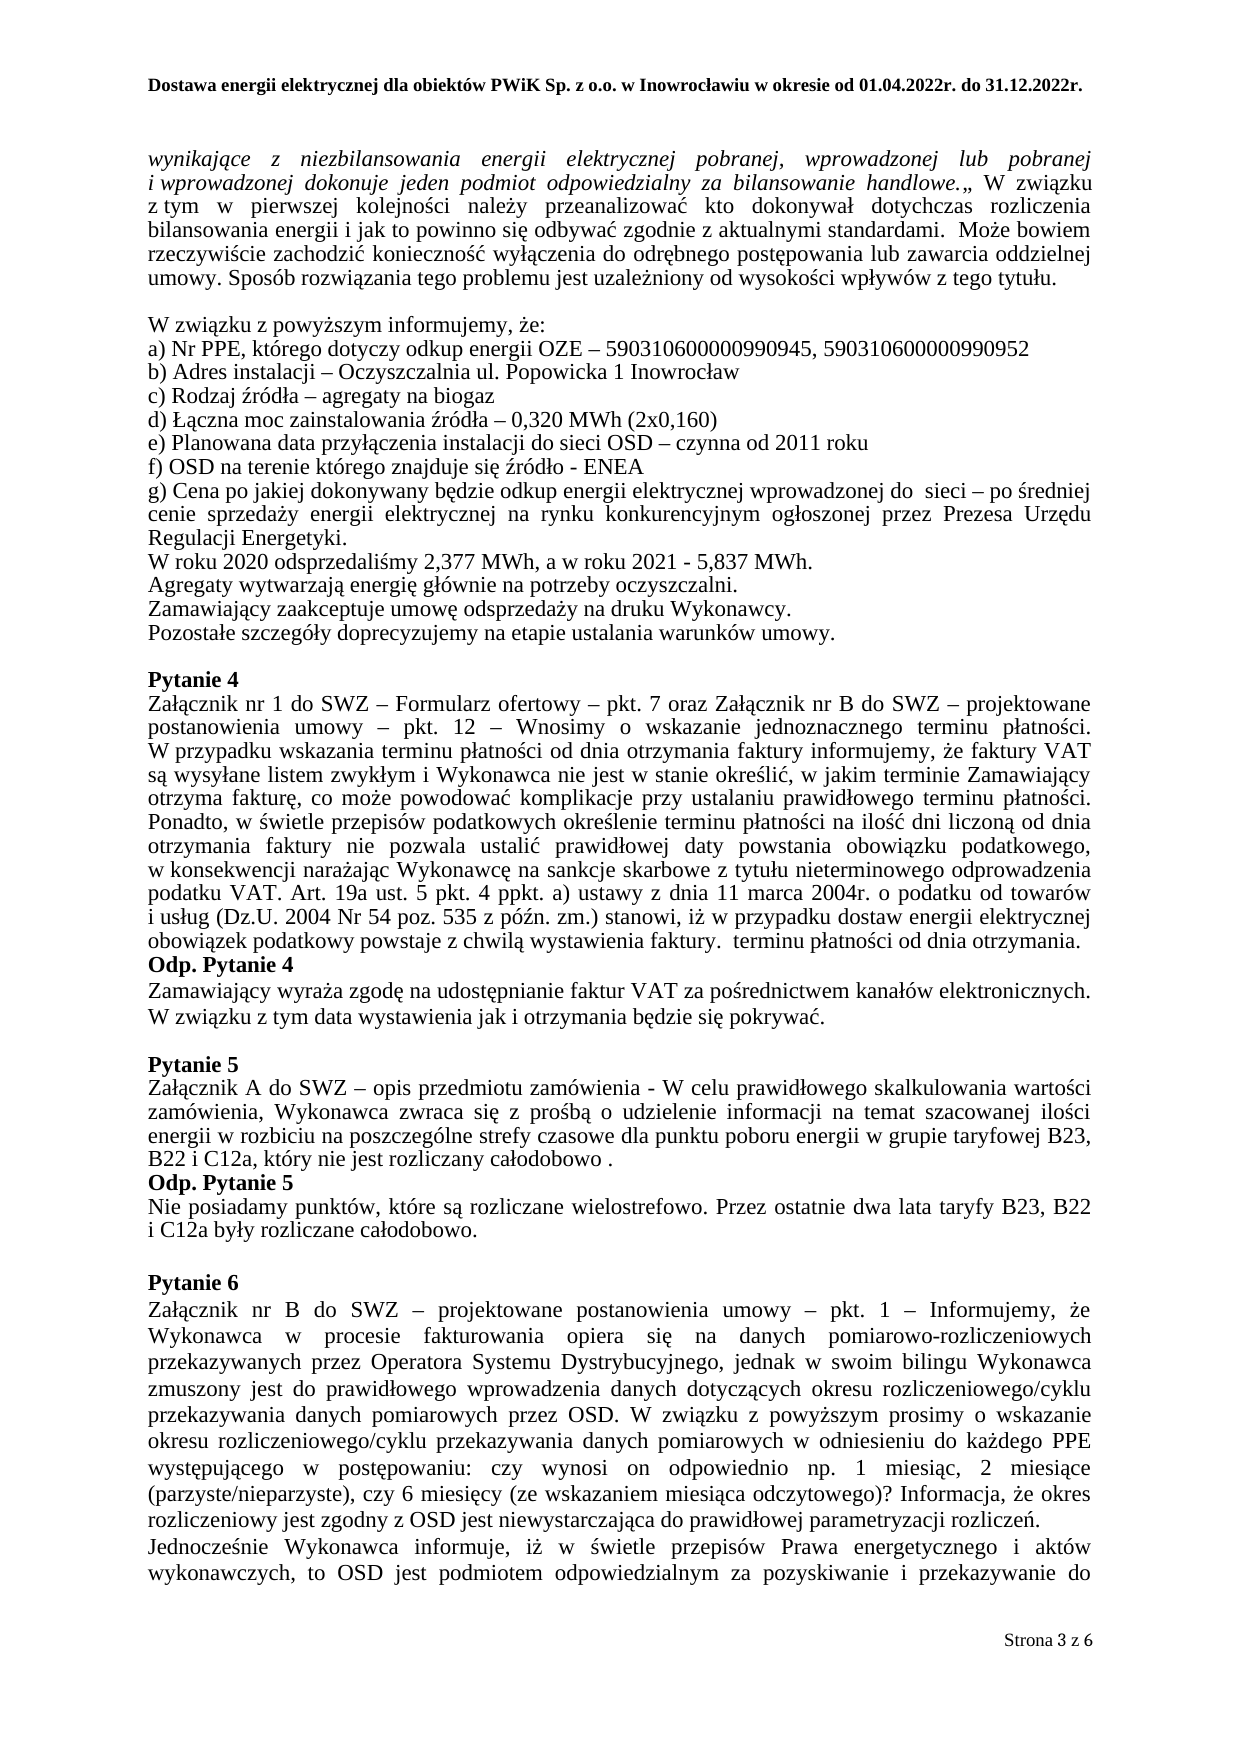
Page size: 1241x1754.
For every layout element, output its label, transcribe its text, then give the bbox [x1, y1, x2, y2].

text a) Nr PPE, którego dotyczy odkup energii OZE – 590310600000990945, 590310600000990952 [148, 337, 1093, 361]
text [148, 1533, 1093, 1586]
text Załącznik nr B do SWZ – projektowane postanowienia umowy – pkt. 1 – Informujemy, że Wykonawca w procesie fakturowania opiera się na danych pomiarowo-rozliczeniowych przekazywanych przez Operatora Systemu Dystrybucyjnego, jednak w swoim bilingu Wykonawca zmuszony jest do prawidłowego wprowadzenia danych dotyczących okresu rozliczeniowego/cyklu przekazywania danych pomiarowych przez OSD. W związku z powyższym prosimy o wskazanie okresu rozliczeniowego/cyklu przekazywania danych pomiarowych w odniesieniu do każdego PPE występującego w postępowaniu: czy wynosi on odpowiednio np. 1 miesiąc, 2 miesiące (parzyste/nieparzyste), czy 6 miesięcy (ze wskazaniem miesiąca odczytowego)? Informacja, że okres rozliczeniowy jest zgodny z OSD jest niewystarczająca do prawidłowej parametryzacji rozliczeń. [148, 1296, 1093, 1533]
text Odp. Pytanie 5 [148, 1172, 1093, 1196]
text Agregaty wytwarzają energię głównie na potrzeby oczyszczalni. [148, 574, 1093, 598]
text W związku z powyższym informujemy, że: [148, 314, 1093, 337]
text Odp. Pytanie 4 [148, 953, 1093, 977]
text d) Łączna moc zainstalowania źródła – 0,320 MWh (2x0,160) [148, 408, 1093, 432]
text Nie posiadamy punktów, które są rozliczane wielostrefowo. Przez ostatnie dwa lata taryfy B23, B22 i C12a były rozliczane całodobowo. [148, 1196, 1093, 1243]
text Załącznik nr 1 do SWZ – Formularz ofertowy – pkt. 7 oraz Załącznik nr B do SWZ – projektowane postanowienia umowy – pkt. 12 – Wnosimy o wskazanie jednoznacznego terminu płatności. W przypadku wskazania terminu płatności od dnia otrzymania faktury informujemy, że faktury VAT są wysyłane listem zwykłym i Wykonawca nie jest w stanie określić, w jakim terminie Zamawiający otrzyma fakturę, co może powodować komplikacje przy ustalaniu prawidłowego terminu płatności. Ponadto, w świetle przepisów podatkowych określenie terminu płatności na ilość dni liczoną od dnia otrzymania faktury nie pozwala ustalić prawidłowej daty powstania obowiązku podatkowego, w konsekwencji narażając Wykonawcę na sankcje skarbowe z tytułu nieterminowego odprowadzenia podatku VAT. Art. 19a ust. 5 pkt. 4 ppkt. a) ustawy z dnia 11 marca 2004r. o podatku od towarów i usług (Dz.U. 2004 Nr 54 poz. 535 z późn. zm.) stanowi, iż w przypadku dostaw energii elektrycznej obowiązek podatkowy powstaje z chwilą wystawienia faktury. terminu płatności od dnia otrzymania. [148, 692, 1093, 953]
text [148, 148, 1093, 290]
text Pozostałe szczegóły doprecyzujemy na etapie ustalania warunków umowy. [148, 621, 1093, 645]
text Zamawiający zaakceptuje umowę odsprzedaży na druku Wykonawcy. [148, 598, 1093, 621]
text Załącznik A do SWZ – opis przedmiotu zamówienia - W celu prawidłowego skalkulowania wartości zamówienia, Wykonawca zwraca się z prośbą o udzielenie informacji na temat szacowanej ilości energii w rozbiciu na poszczególne strefy czasowe dla punktu poboru energii w grupie taryfowej B23, B22 i C12a, który nie jest rozliczany całodobowo . [148, 1077, 1093, 1172]
text c) Rodzaj źródła – agregaty na biogaz [148, 384, 1093, 408]
text f) OSD na terenie którego znajduje się źródło - ENEA [148, 456, 1093, 479]
text W roku 2020 odsprzedaliśmy 2,377 MWh, a w roku 2021 - 5,837 MWh. [148, 550, 1093, 574]
text Pytanie 6 [148, 1269, 1093, 1296]
text Pytanie 4 [148, 668, 1093, 692]
text g) Cena po jakiej dokonywany będzie odkup energii elektrycznej wprowadzonej do sieci – po średniej cenie sprzedaży energii elektrycznej na rynku konkurencyjnym ogłoszonej przez Prezesa Urzędu Regulacji Energetyki. [148, 479, 1093, 550]
text e) Planowana data przyłączenia instalacji do sieci OSD – czynna od 2011 roku [148, 432, 1093, 456]
text Zamawiający wyraża zgodę na udostępnianie faktur VAT za pośrednictwem kanałów elektronicznych. W związku z tym data wystawienia jak i otrzymania będzie się pokrywać. [148, 977, 1093, 1030]
text b) Adres instalacji – Oczyszczalnia ul. Popowicka 1 Inowrocław [148, 361, 1093, 384]
text Pytanie 5 [148, 1053, 1093, 1077]
